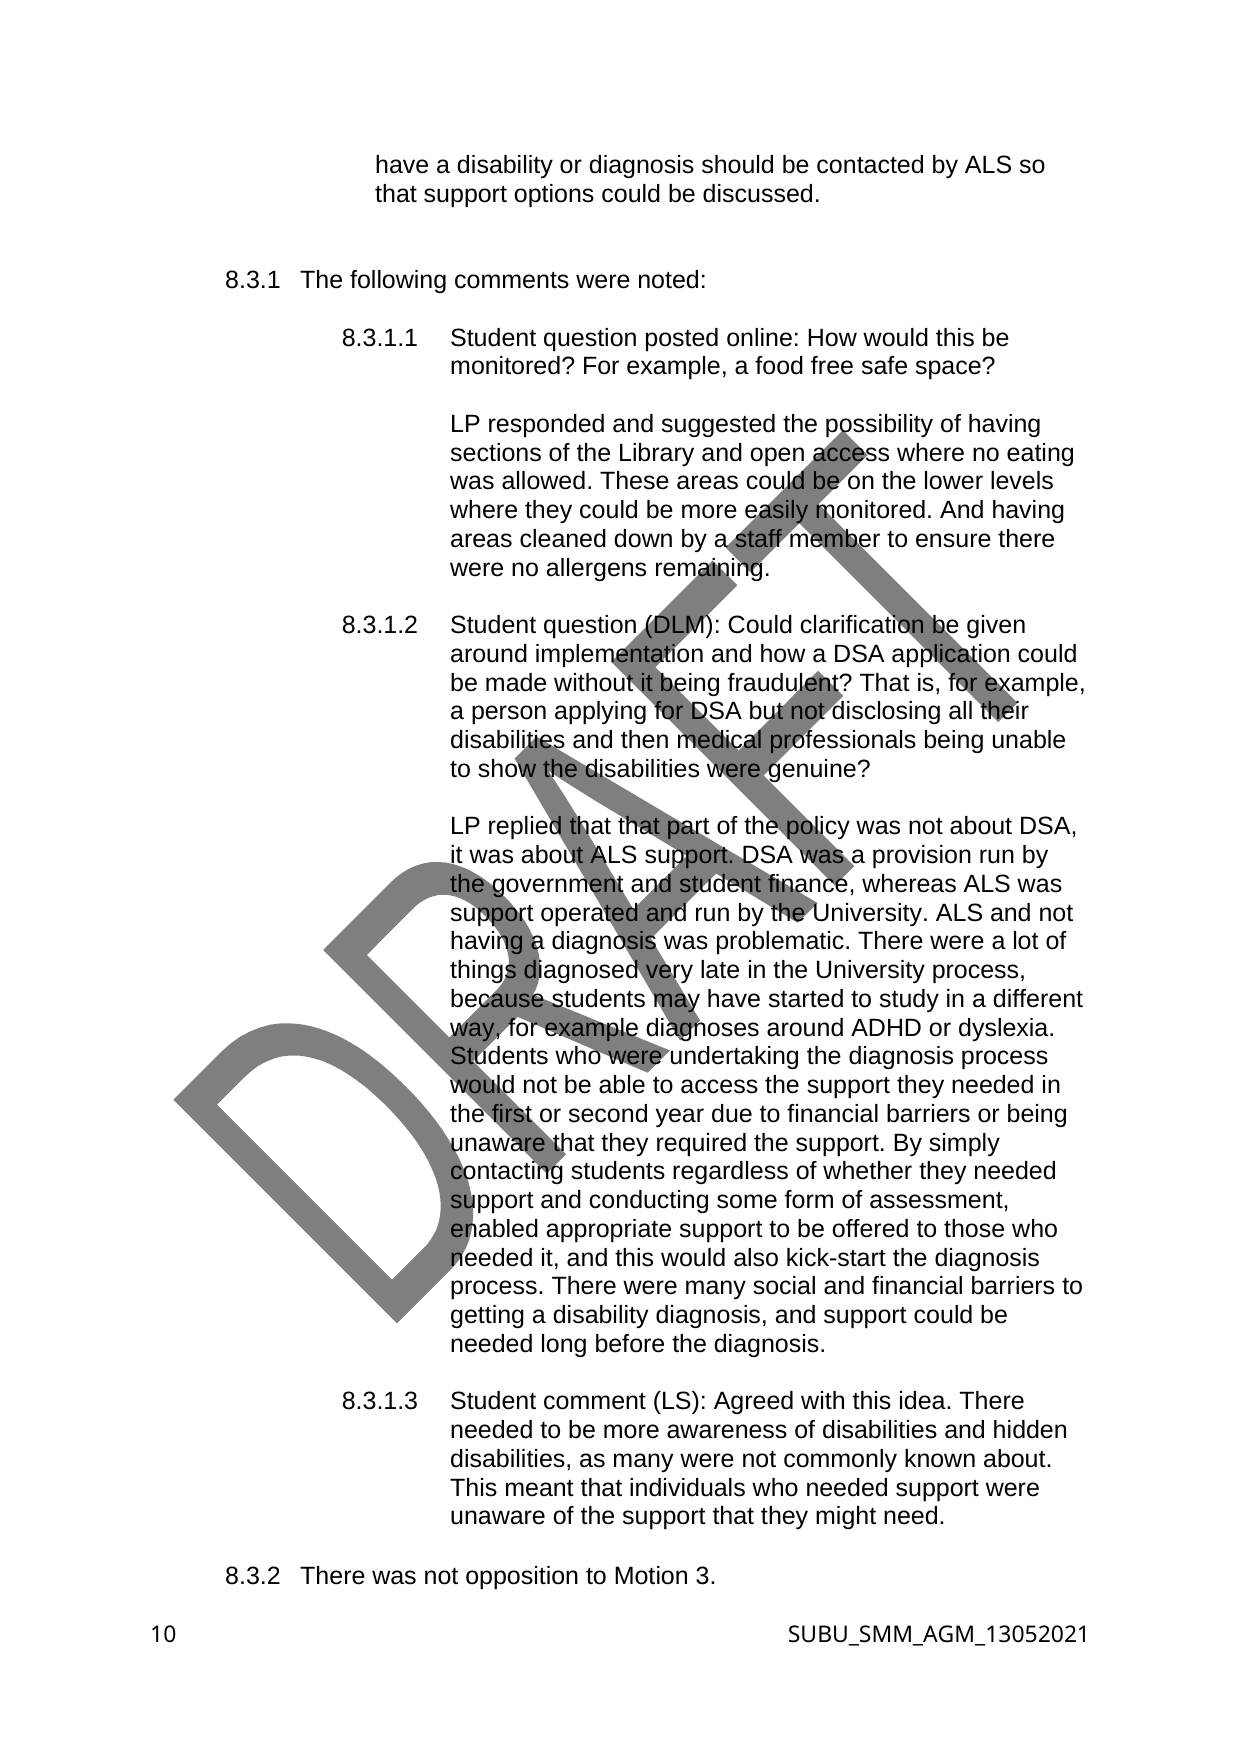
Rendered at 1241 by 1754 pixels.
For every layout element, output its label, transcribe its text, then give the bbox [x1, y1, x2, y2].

text 8.3.1 The following comments were noted: [150, 265, 1090, 294]
text 8.3.2 There was not opposition to Motion 3. [150, 1561, 1090, 1590]
text the government and student finance, whereas ALS was [375, 869, 1090, 897]
text having a diagnosis was problematic. There were a lot of [375, 926, 1090, 955]
text needed to be more awareness of disabilities and hidden [375, 1415, 1090, 1444]
text LP responded and suggested the possibility of having sections of the Library and open access where no eating was allowed. These areas could be on the lower levels where they could be more easily monitored. And having areas cleaned down by a staff member to ensure there were no allergens remaining. [450, 409, 1090, 581]
text This meant that individuals who needed support were [375, 1472, 1090, 1501]
text 8.3.1.1 Student question posted online: How would this be [150, 322, 1090, 351]
text it was about ALS support. DSA was a provision run by [375, 840, 1090, 869]
text 8.3.1.3 Student comment (LS): Agreed with this idea. There [225, 1386, 1090, 1415]
text things diagnosed very late in the University process, [375, 955, 1090, 984]
text 8.3.1.2 Student question (DLM): Could clarification be given [300, 610, 1090, 639]
text unaware of the support that they might need. [375, 1501, 1090, 1530]
text LP replied that that part of the policy was not about DSA, [375, 811, 1090, 840]
text support operated and run by the University. ALS and not [375, 897, 1090, 926]
text disabilities, as many were not commonly known about. [375, 1444, 1090, 1472]
text around implementation and how a DSA application could be made without it being fraudulent? That is, for example, a person applying for DSA but not disclosing all their disabilities and then medical professionals being unable to show the disabilities were genuine? [450, 639, 1090, 782]
text monitored? For example, a food free safe space? [375, 351, 1090, 380]
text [375, 150, 1090, 207]
text because students may have started to study in a different way, for example diagnoses around ADHD or dyslexia. Students who were undertaking the diagnosis process would not be able to access the support they needed in the first or second year due to financial barriers or being unaware that they required the support. By simply contacting students regardless of whether they needed [450, 984, 1090, 1185]
text support and conducting some form of assessment, enabled appropriate support to be offered to those who needed it, and this would also kick-start the diagnosis process. There were many social and financial barriers to getting a disability diagnosis, and support could be needed long before the diagnosis. [450, 1185, 1090, 1357]
